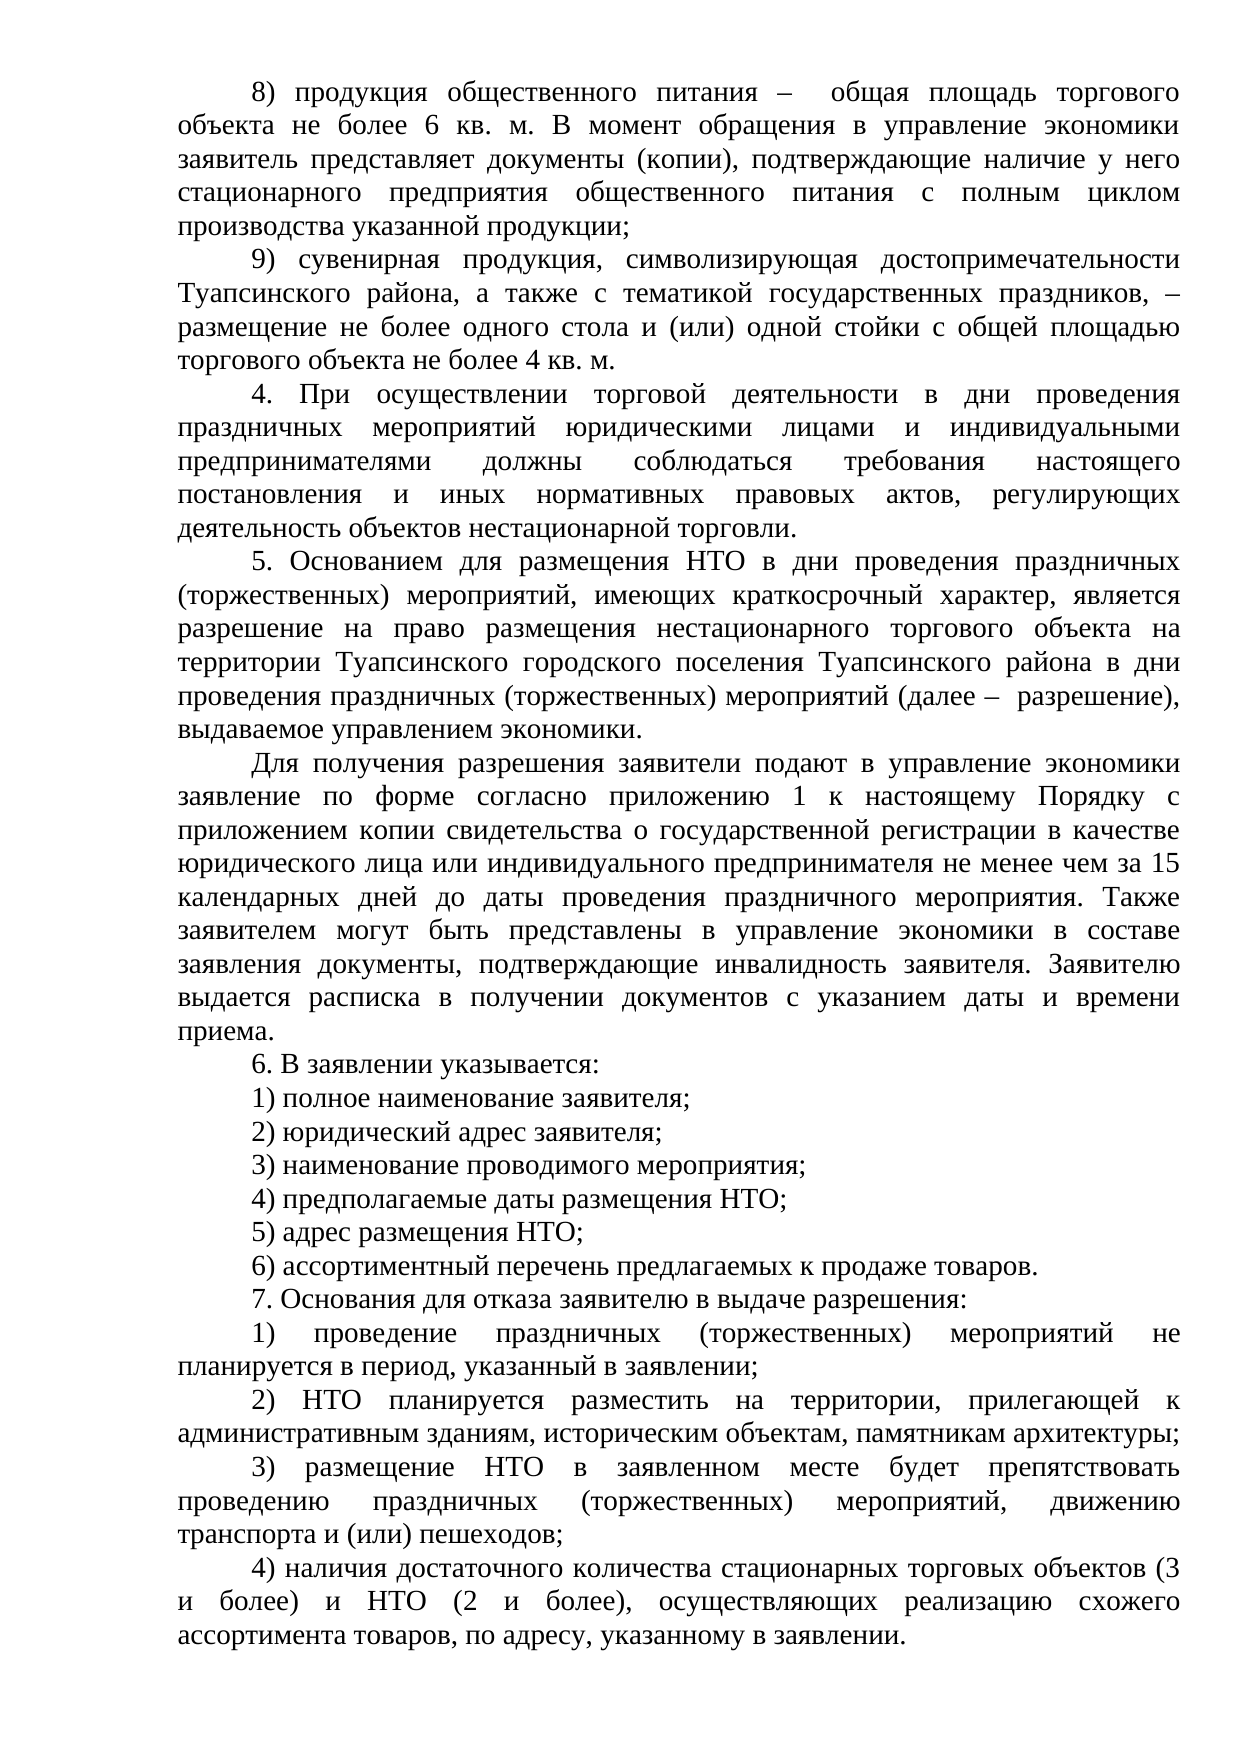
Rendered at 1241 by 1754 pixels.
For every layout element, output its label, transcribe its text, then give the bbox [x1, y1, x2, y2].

text 1) проведение праздничных (торжественных) мероприятий не планируется в период, указанный в заявлении; [177, 1315, 1181, 1382]
text 4) наличия достаточного количества стационарных торговых объектов (3 и более) и НТО (2 и более), осуществляющих реализацию схожего ассортимента товаров, по адресу, указанному в заявлении. [177, 1550, 1181, 1650]
text 9) сувенирная продукция, символизирующая достопримечательности Туапсинского района, а также с тематикой государственных праздников, – размещение не более одного стола и (или) одной стойки с общей площадью торгового объекта не более 4 кв. м. [177, 242, 1181, 376]
text 4) предполагаемые даты размещения НТО; [177, 1181, 1181, 1214]
text 3) наименование проводимого мероприятия; [177, 1147, 1181, 1181]
text 7. Основания для отказа заявителю в выдаче разрешения: [177, 1281, 1181, 1315]
text 2) юридический адрес заявителя; [177, 1114, 1181, 1147]
text 8) продукция общественного питания – общая площадь торгового объекта не более 6 кв. м. В момент обращения в управление экономики заявитель представляет документы (копии), подтверждающие наличие у него стационарного предприятия общественного питания с полным циклом производства указанной продукции; [177, 74, 1181, 242]
text 3) размещение НТО в заявленном месте будет препятствовать проведению праздничных (торжественных) мероприятий, движению транспорта и (или) пешеходов; [177, 1449, 1181, 1550]
text Для получения разрешения заявители подают в управление экономики заявление по форме согласно приложению 1 к настоящему Порядку с приложением копии свидетельства о государственной регистрации в качестве юридического лица или индивидуального предпринимателя не менее чем за 15 календарных дней до даты проведения праздничного мероприятия. Также заявителем могут быть представлены в управление экономики в составе заявления документы, подтверждающие инвалидность заявителя. Заявителю выдается расписка в получении документов с указанием даты и времени приема. [177, 745, 1181, 1047]
text 6) ассортиментный перечень предлагаемых к продаже товаров. [177, 1248, 1181, 1281]
text 6. В заявлении указывается: [177, 1047, 1181, 1080]
text 1) полное наименование заявителя; [177, 1080, 1181, 1114]
text 4. При осуществлении торговой деятельности в дни проведения праздничных мероприятий юридическими лицами и индивидуальными предпринимателями должны соблюдаться требования настоящего постановления и иных нормативных правовых актов, регулирующих деятельность объектов нестационарной торговли. [177, 376, 1181, 543]
text 5. Основанием для размещения НТО в дни проведения праздничных (торжественных) мероприятий, имеющих краткосрочный характер, является разрешение на право размещения нестационарного торгового объекта на территории Туапсинского городского поселения Туапсинского района в дни проведения праздничных (торжественных) мероприятий (далее – разрешение), выдаваемое управлением экономики. [177, 543, 1181, 745]
text 2) НТО планируется разместить на территории, прилегающей к административным зданиям, историческим объектам, памятникам архитектуры; [177, 1382, 1181, 1449]
text 5) адрес размещения НТО; [177, 1214, 1181, 1248]
